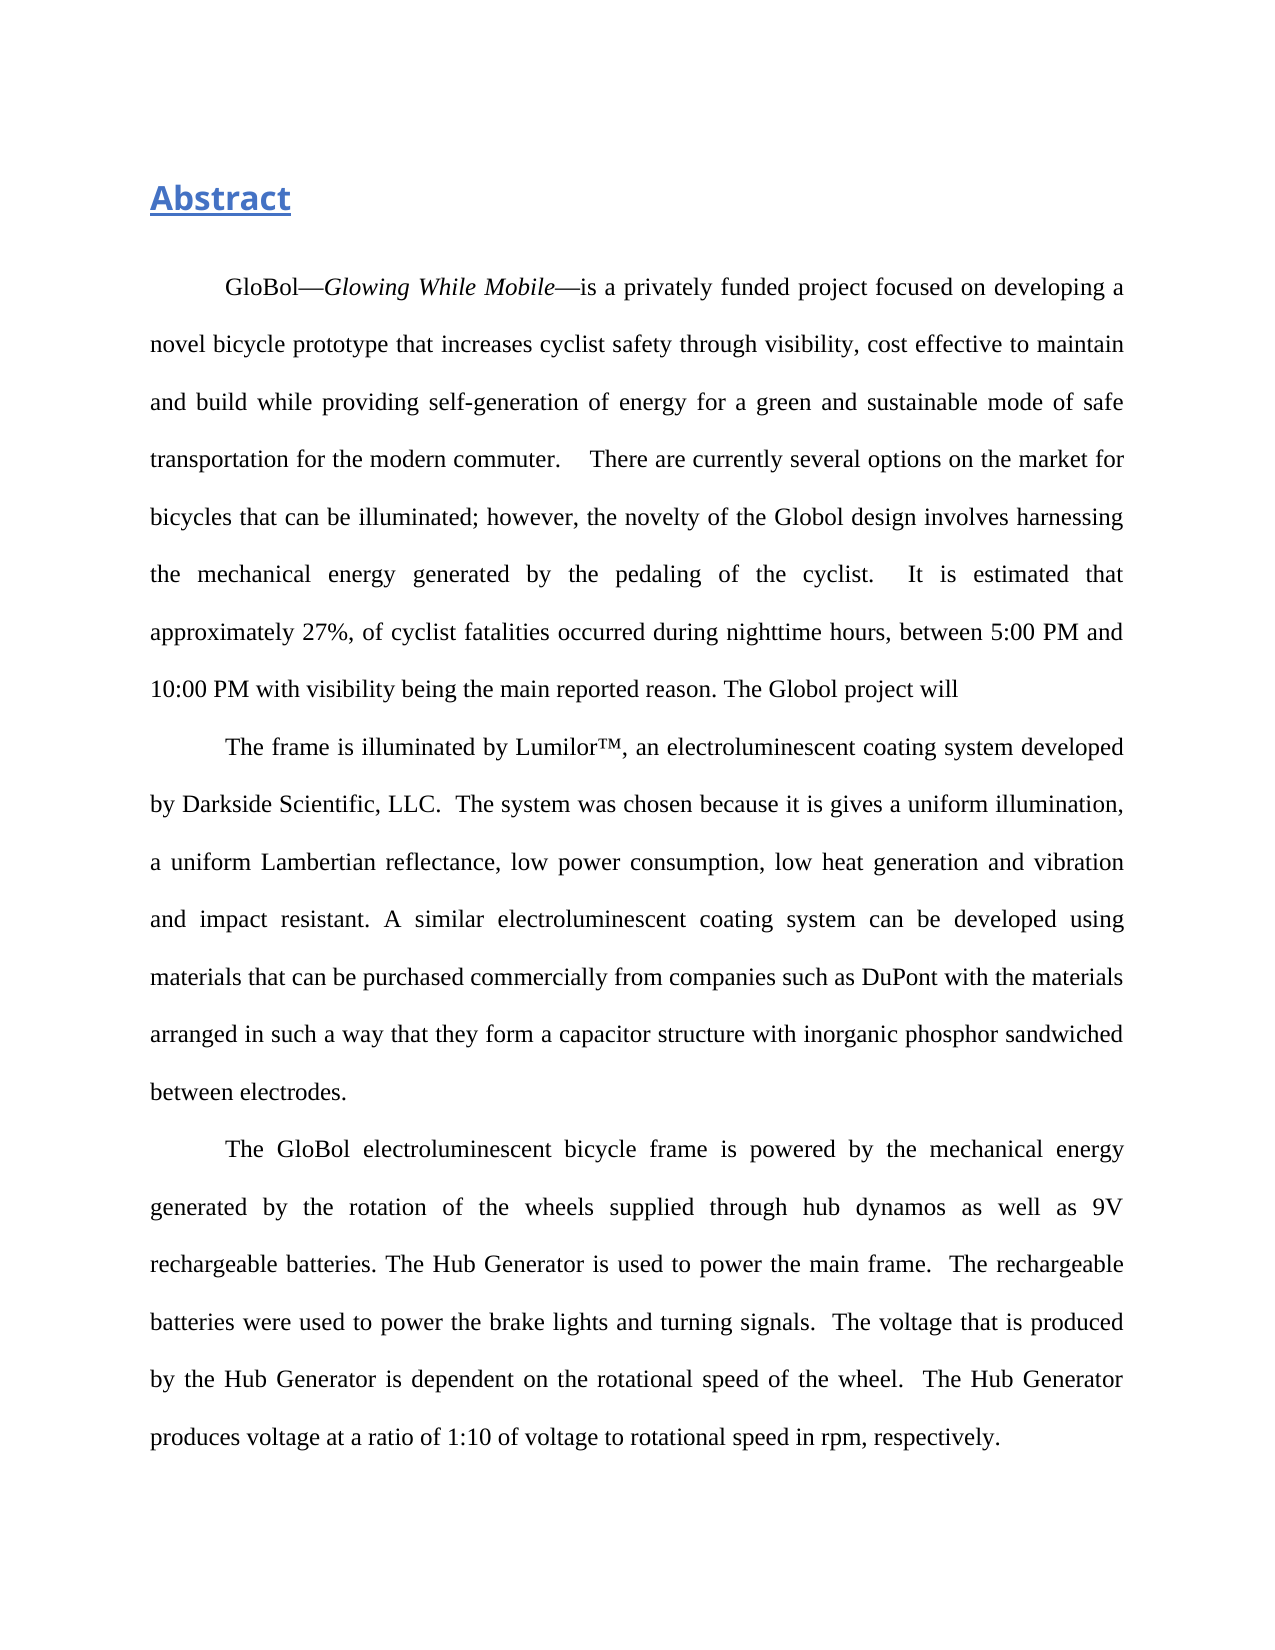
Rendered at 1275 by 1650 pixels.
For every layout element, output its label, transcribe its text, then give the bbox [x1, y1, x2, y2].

text GloBol—Glowing While Mobile—is a privately funded project focused on developing a novel bicycle prototype that increases cyclist safety through visibility, cost effective to maintain and build while providing self-generation of energy for a green and sustainable mode of safe transportation for the modern commuter. There are currently several options on the market for bicycles that can be illuminated; however, the novelty of the Globol design involves harnessing the mechanical energy generated by the pedaling of the cyclist. It is estimated that approximately 27%, of cyclist fatalities occurred during nighttime hours, between 5:00 PM and 10:00 PM with visibility being the main reported reason. The Globol project will [150, 272, 1125, 703]
text The frame is illuminated by Lumilor™, an electroluminescent coating system developed by Darkside Scientific, LLC. The system was chosen because it is gives a uniform illumination, a uniform Lambertian reflectance, low power consumption, low heat generation and vibration and impact resistant. A similar electroluminescent coating system can be developed using materials that can be purchased commercially from companies such as DuPont with the materials arranged in such a way that they form a capacitor structure with inorganic phosphor sandwiched between electrodes. [150, 732, 1125, 1106]
text The GloBol electroluminescent bicycle frame is powered by the mechanical energy generated by the rotation of the wheels supplied through hub dynamos as well as 9V rechargeable batteries. The Hub Generator is used to power the main frame. The rechargeable batteries were used to power the brake lights and turning signals. The voltage that is produced by the Hub Generator is dependent on the rotational speed of the wheel. The Hub Generator produces voltage at a ratio of 1:10 of voltage to rotational speed in rpm, respectively. [150, 1134, 1125, 1451]
subtitle Abstract [150, 175, 1125, 220]
